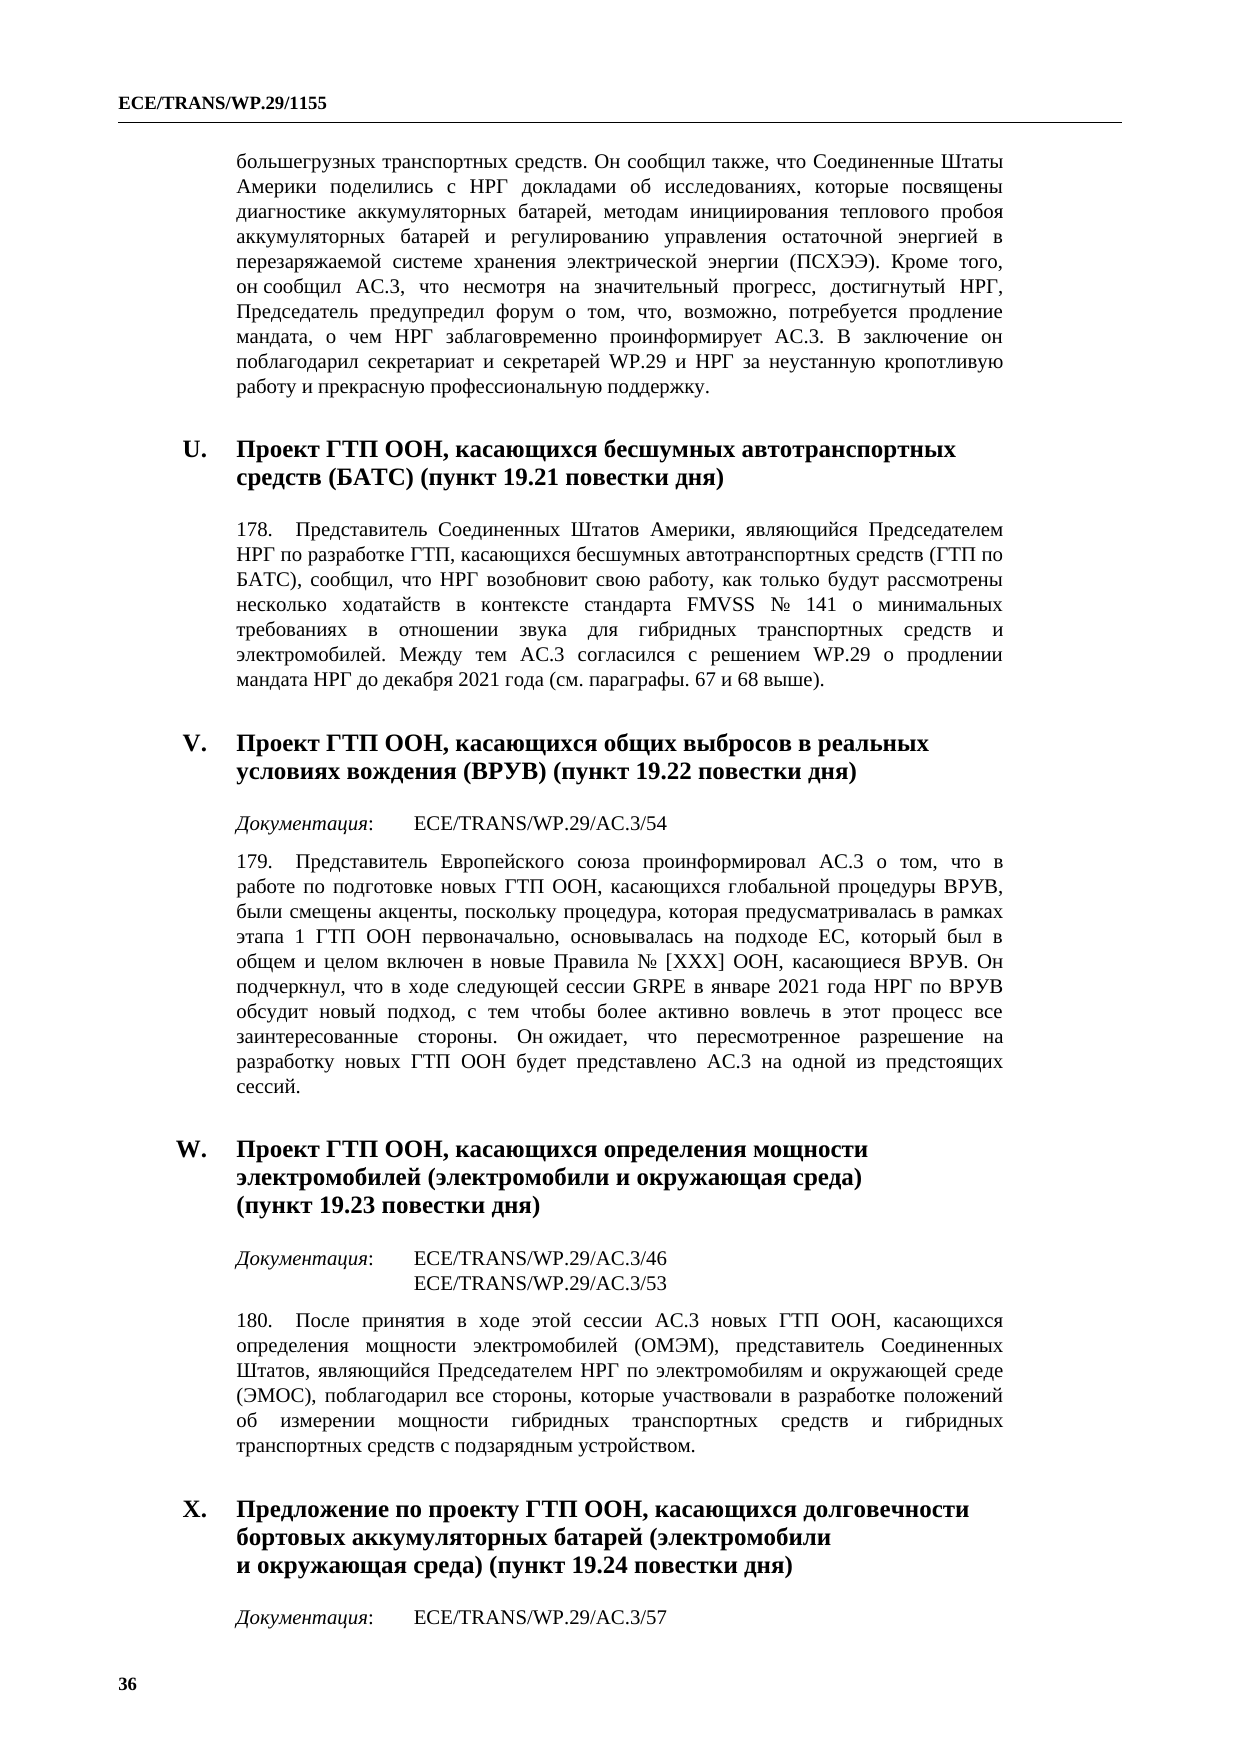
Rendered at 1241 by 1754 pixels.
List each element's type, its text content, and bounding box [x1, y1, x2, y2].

text W. Проект ГТП ООН, касающихся определения мощности электромобилей (электромобили и окружающая среда) (пункт 19.23 повестки дня) [118, 1135, 1004, 1219]
text Документация: ECE/TRANS/WP.29/AC.3/46 ECE/TRANS/WP.29/AC.3/53 [236, 1244, 1122, 1294]
text V. Проект ГТП ООН, касающихся общих выбросов в реальных условиях вождения (ВРУВ) (пункт 19.22 повестки дня) [118, 729, 1004, 785]
text 180. После принятия в ходе этой сессии АС.3 новых ГТП ООН, касающихся определения мощности электромобилей (ОМЭМ), представитель Соединенных Штатов, являющийся Председателем НРГ по электромобилям и окружающей среде (ЭМОС), поблагодарил все стороны, которые участвовали в разработке положений об измерении мощности гибридных транспортных средств и гибридных транспортных средств с подзарядным устройством. [236, 1307, 1004, 1457]
text 179. Представитель Европейского союза проинформировал АС.3 о том, что в работе по подготовке новых ГТП ООН, касающихся глобальной процедуры ВРУВ, были смещены акценты, поскольку процедура, которая предусматривалась в рамках этапа 1 ГТП ООН первоначально, основывалась на подходе ЕС, который был в общем и целом включен в новые Правила № [XXX] ООН, касающиеся ВРУВ. Он подчеркнул, что в ходе следующей сессии GRPE в январе 2021 года НРГ по ВРУВ обсудит новый подход, с тем чтобы более активно вовлечь в этот процесс все заинтересованные стороны. Он ожидает, что пересмотренное разрешение на разработку новых ГТП ООН будет представлено АС.3 на одной из предстоящих сессий. [236, 848, 1004, 1098]
text Документация: ECE/TRANS/WP.29/AC.3/54 [236, 810, 1004, 835]
text U. Проект ГТП ООН, касающихся бесшумных автотранспортных средств (БАТС) (пункт 19.21 повестки дня) [118, 435, 1004, 491]
text X. Предложение по проекту ГТП ООН, касающихся долговечности бортовых аккумуляторных батарей (электромобили и окружающая среда) (пункт 19.24 повестки дня) [118, 1494, 1004, 1579]
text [236, 148, 1004, 398]
text Документация: ECE/TRANS/WP.29/AC.3/57 [236, 1604, 1122, 1629]
text 178. Представитель Соединенных Штатов Америки, являющийся Председателем НРГ по разработке ГТП, касающихся бесшумных автотранспортных средств (ГТП по БАТС), сообщил, что НРГ возобновит свою работу, как только будут рассмотрены несколько ходатайств в контексте стандарта FMVSS № 141 о минимальных требованиях в отношении звука для гибридных транспортных средств и электромобилей. Между тем АС.3 согласился с решением WP.29 о продлении мандата НРГ до декабря 2021 года (см. параграфы. 67 и 68 выше). [236, 516, 1004, 691]
